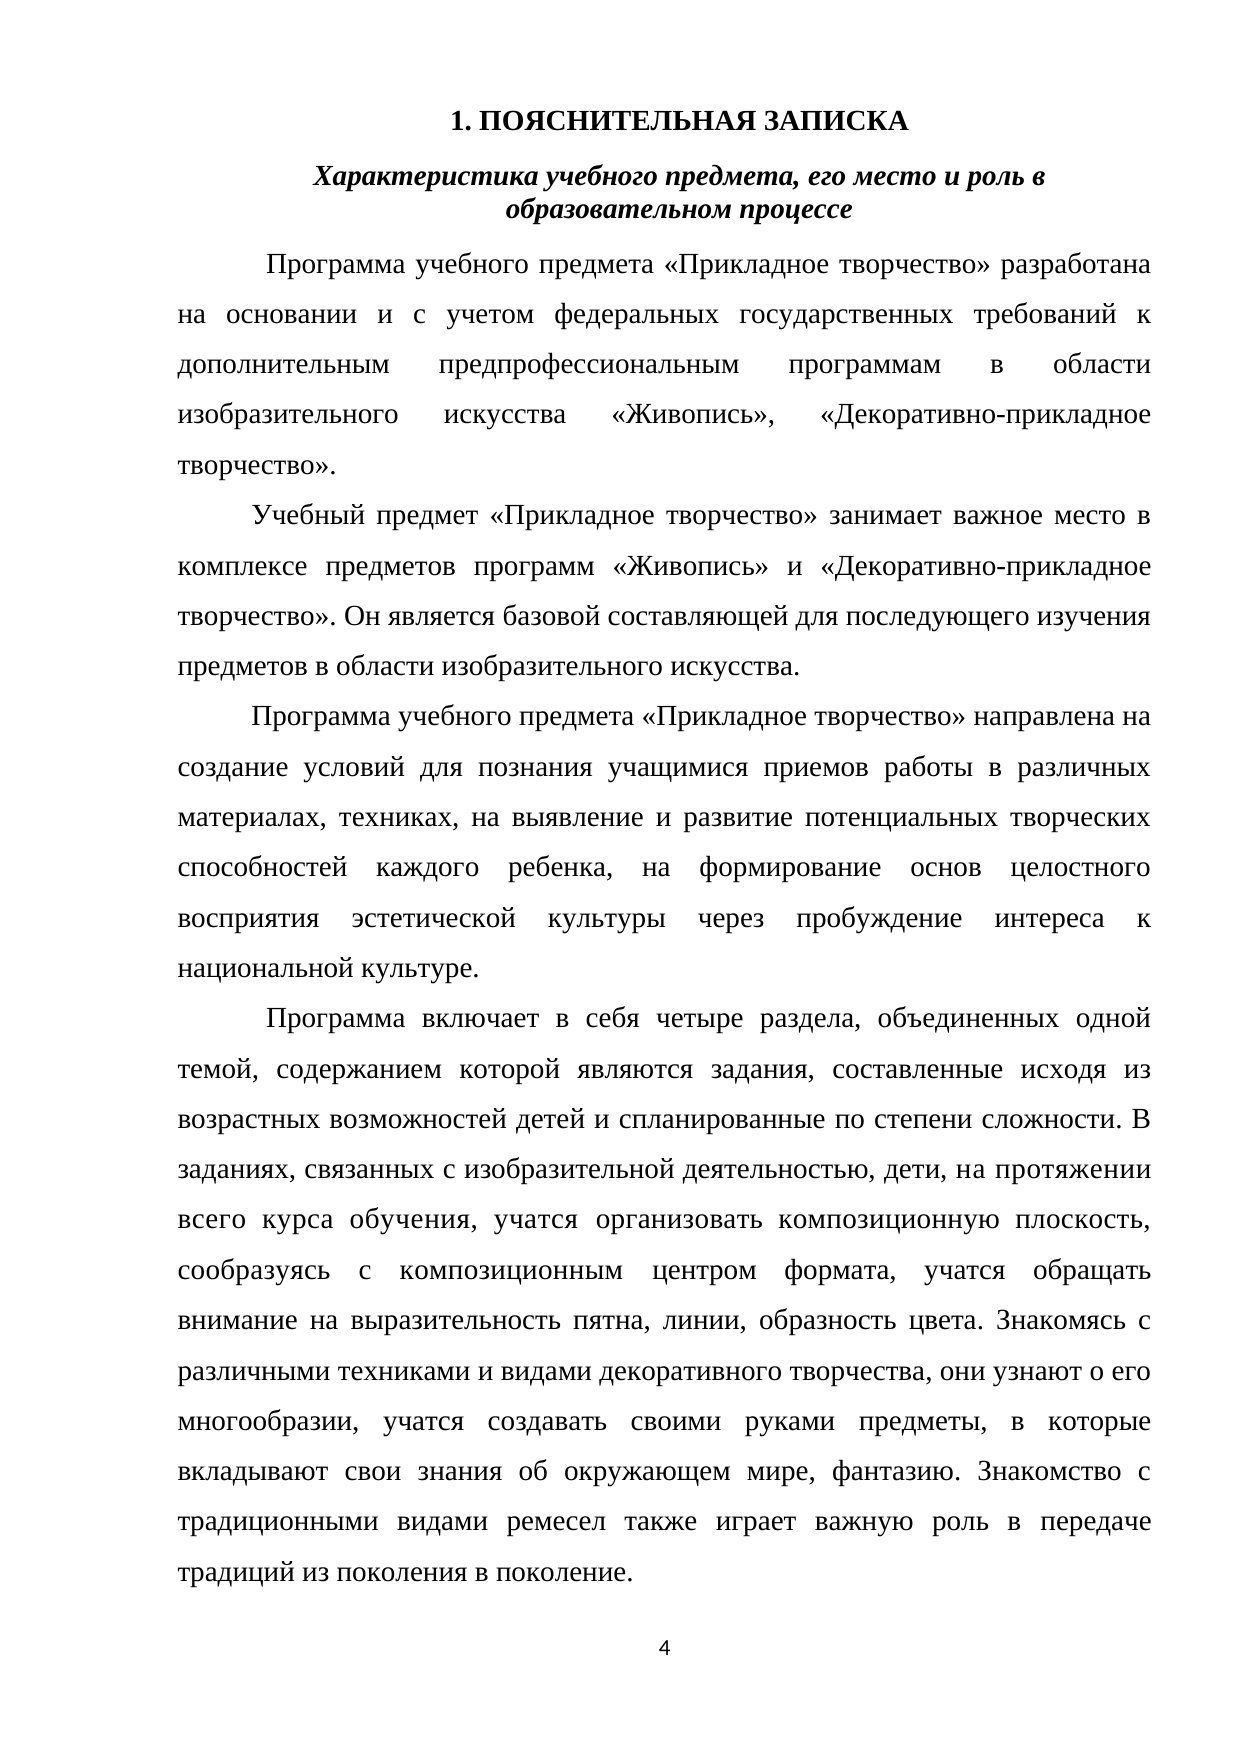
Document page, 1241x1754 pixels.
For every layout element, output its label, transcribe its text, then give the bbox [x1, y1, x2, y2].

text Программа учебного предмета «Прикладное творчество» направлена на создание условий для познания учащимися приемов работы в различных материалах, техниках, на выявление и развитие потенциальных творческих способностей каждого ребенка, на формирование основ целостного восприятия эстетической культуры через пробуждение интереса к национальной культуре. [177, 698, 1152, 984]
text Программа включает в себя четыре раздела, объединенных одной темой, содержанием которой являются задания, составленные исходя из возрастных возможностей детей и спланированные по степени сложности. В заданиях, связанных с изобразительной деятельностью, дети, на протяжении всего курса обучения, учатся организовать композиционную плоскость, сообразуясь с композиционным центром формата, учатся обращать внимание на выразительность пятна, линии, образность цвета. Знакомясь с различными техниками и видами декоративного творчества, они узнают о его многообразии, учатся создавать своими руками предметы, в которые вкладывают свои знания об окружающем мире, фантазию. Знакомство с традиционными видами ремесел также играет важную роль в передаче традиций из поколения в поколение. [177, 1000, 1152, 1587]
text Учебный предмет «Прикладное творчество» занимает важное место в комплексе предметов программ «Живопись» и «Декоративно-прикладное творчество». Он является базовой составляющей для последующего изучения предметов в области изобразительного искусства. [177, 497, 1152, 682]
text Программа учебного предмета «Прикладное творчество» разработана на основании и с учетом федеральных государственных требований к дополнительным предпрофессиональным программам в области изобразительного искусства «Живопись», «Декоративно-прикладное творчество». [177, 246, 1152, 481]
text 1. ПОЯСНИТЕЛЬНАЯ ЗАПИСКА [207, 103, 1152, 137]
text Характеристика учебного предмета, его место и роль в образовательном процессе [207, 158, 1152, 225]
